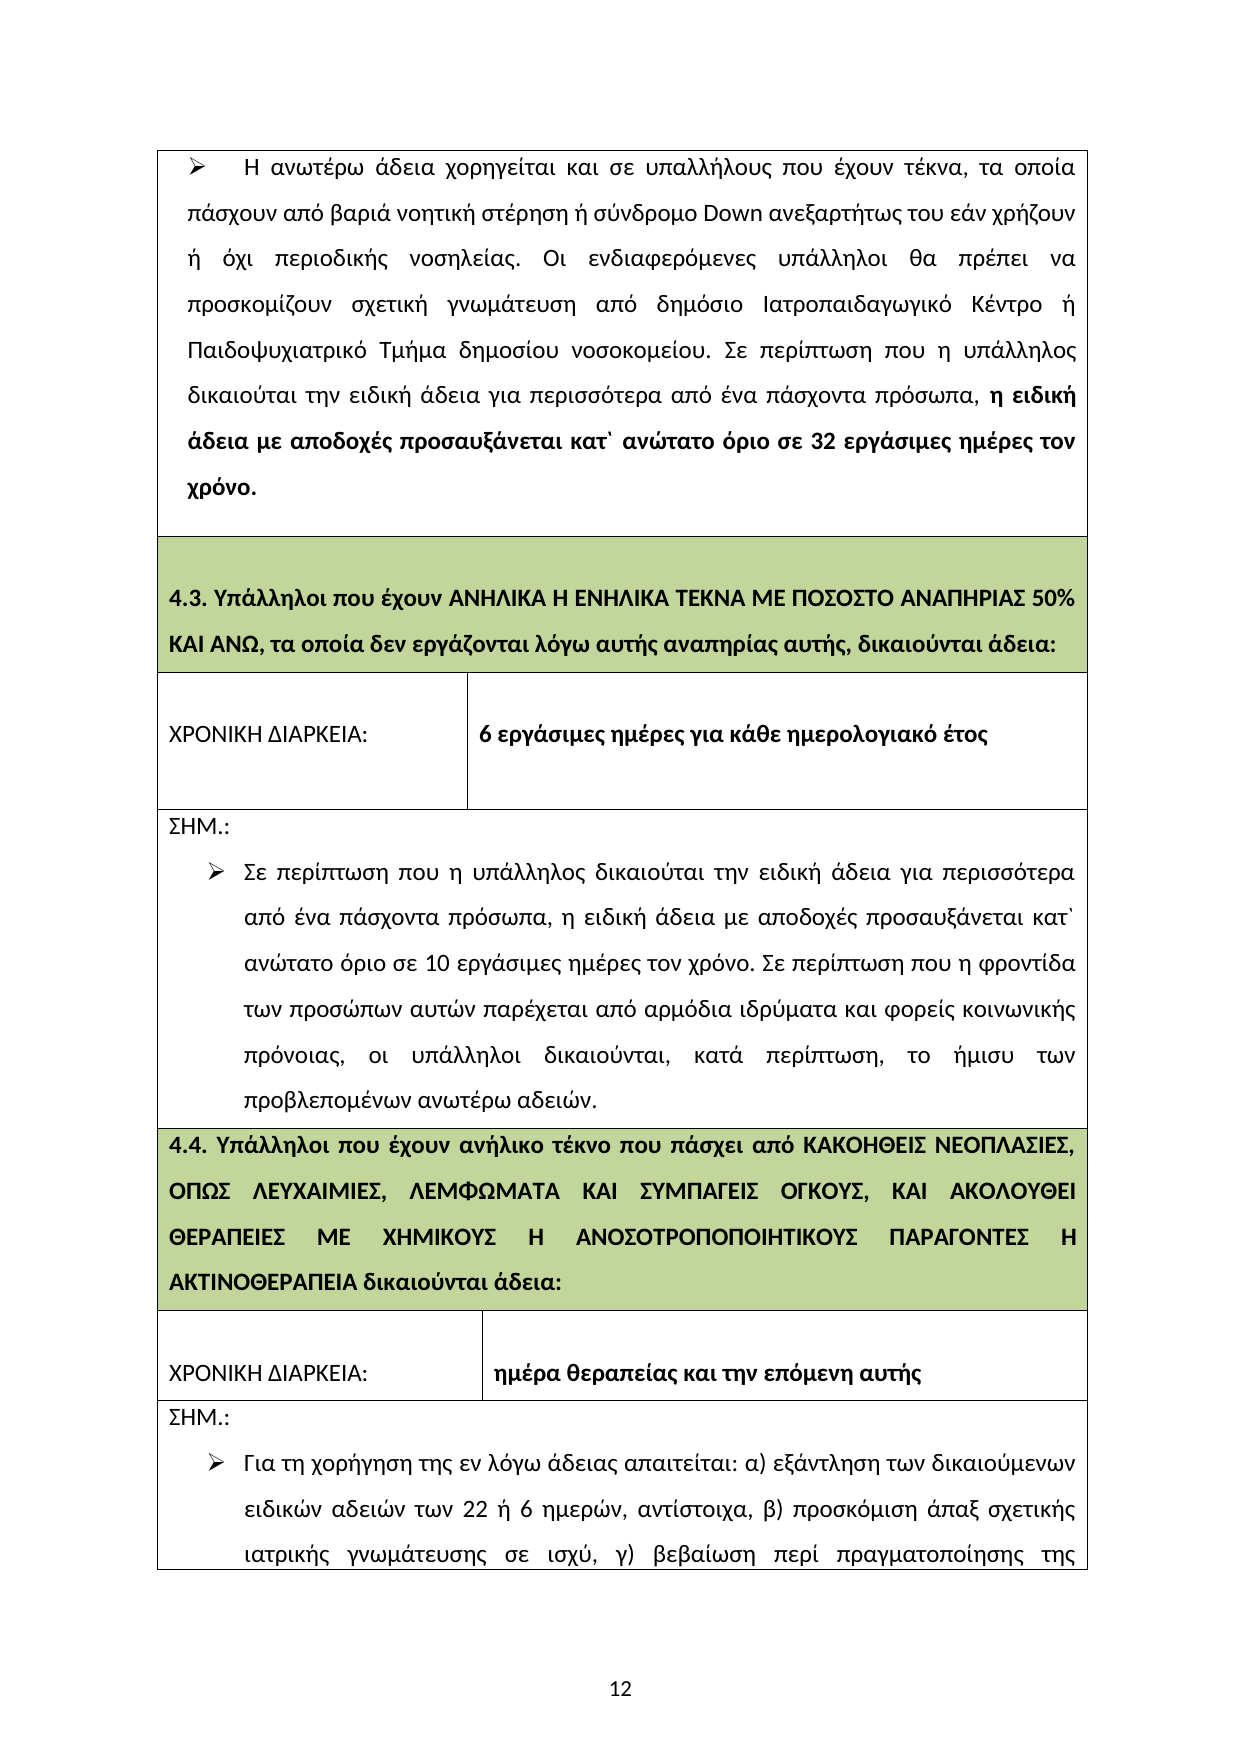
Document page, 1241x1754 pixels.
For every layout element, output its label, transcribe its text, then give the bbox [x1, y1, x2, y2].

table_cell ΣΗΜ.: Σε περίπτωση που η υπάλληλος δικαιούται την ειδική άδεια για περισσότερα από ένα πάσχοντα πρόσωπα, η ειδική άδεια με αποδοχές προσαυξάνεται κατ` ανώτατο όριο σε 10 εργάσιμες ημέρες τον χρόνο. Σε περίπτωση που η φροντίδα των προσώπων αυτών παρέχεται από αρμόδια ιδρύματα και φορείς κοινωνικής πρόνοιας, οι υπάλληλοι δικαιούνται, κατά περίπτωση, το ήμισυ των προβλεπομένων ανωτέρω αδειών. [158, 810, 1087, 1128]
table_cell ημέρα θεραπείας και την επόμενη αυτής [483, 1311, 1087, 1400]
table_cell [158, 1401, 1087, 1569]
table_cell 6 εργάσιμες ημέρες για κάθε ημερολογιακό έτος [468, 673, 1087, 809]
table_cell 4.4. Υπάλληλοι που έχουν ανήλικο τέκνο που πάσχει από ΚΑΚΟΗΘΕΙΣ ΝΕΟΠΛΑΣΙΕΣ, ΟΠΩΣ ΛΕΥΧΑΙΜΙΕΣ, ΛΕΜΦΩΜΑΤΑ ΚΑΙ ΣΥΜΠΑΓΕΙΣ ΟΓΚΟΥΣ, ΚΑΙ ΑΚΟΛΟΥΘΕΙ ΘΕΡΑΠΕΙΕΣ ΜΕ ΧΗΜΙΚΟΥΣ Ή ΑΝΟΣΟΤΡΟΠΟΠΟΙΗΤΙΚΟΥΣ ΠΑΡΑΓΟΝΤΕΣ Ή ΑΚΤΙΝΟΘΕΡΑΠΕΙΑ δικαιούνται άδεια: [158, 1129, 1087, 1310]
table_cell ΧΡΟΝΙΚΗ ΔΙΑΡΚΕΙΑ: [158, 1311, 482, 1400]
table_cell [158, 151, 1087, 536]
table_cell ΧΡΟΝΙΚΗ ΔΙΑΡΚΕΙΑ: [158, 673, 467, 809]
table_cell 4.3. Υπάλληλοι που έχουν ΑΝΗΛΙΚΑ Η ΕΝΗΛΙΚΑ ΤΕΚΝΑ ΜΕ ΠΟΣΟΣΤΟ ΑΝΑΠΗΡΙΑΣ 50% ΚΑΙ ΑΝΩ, τα οποία δεν εργάζονται λόγω αυτής αναπηρίας αυτής, δικαιούνται άδεια: [158, 537, 1087, 672]
